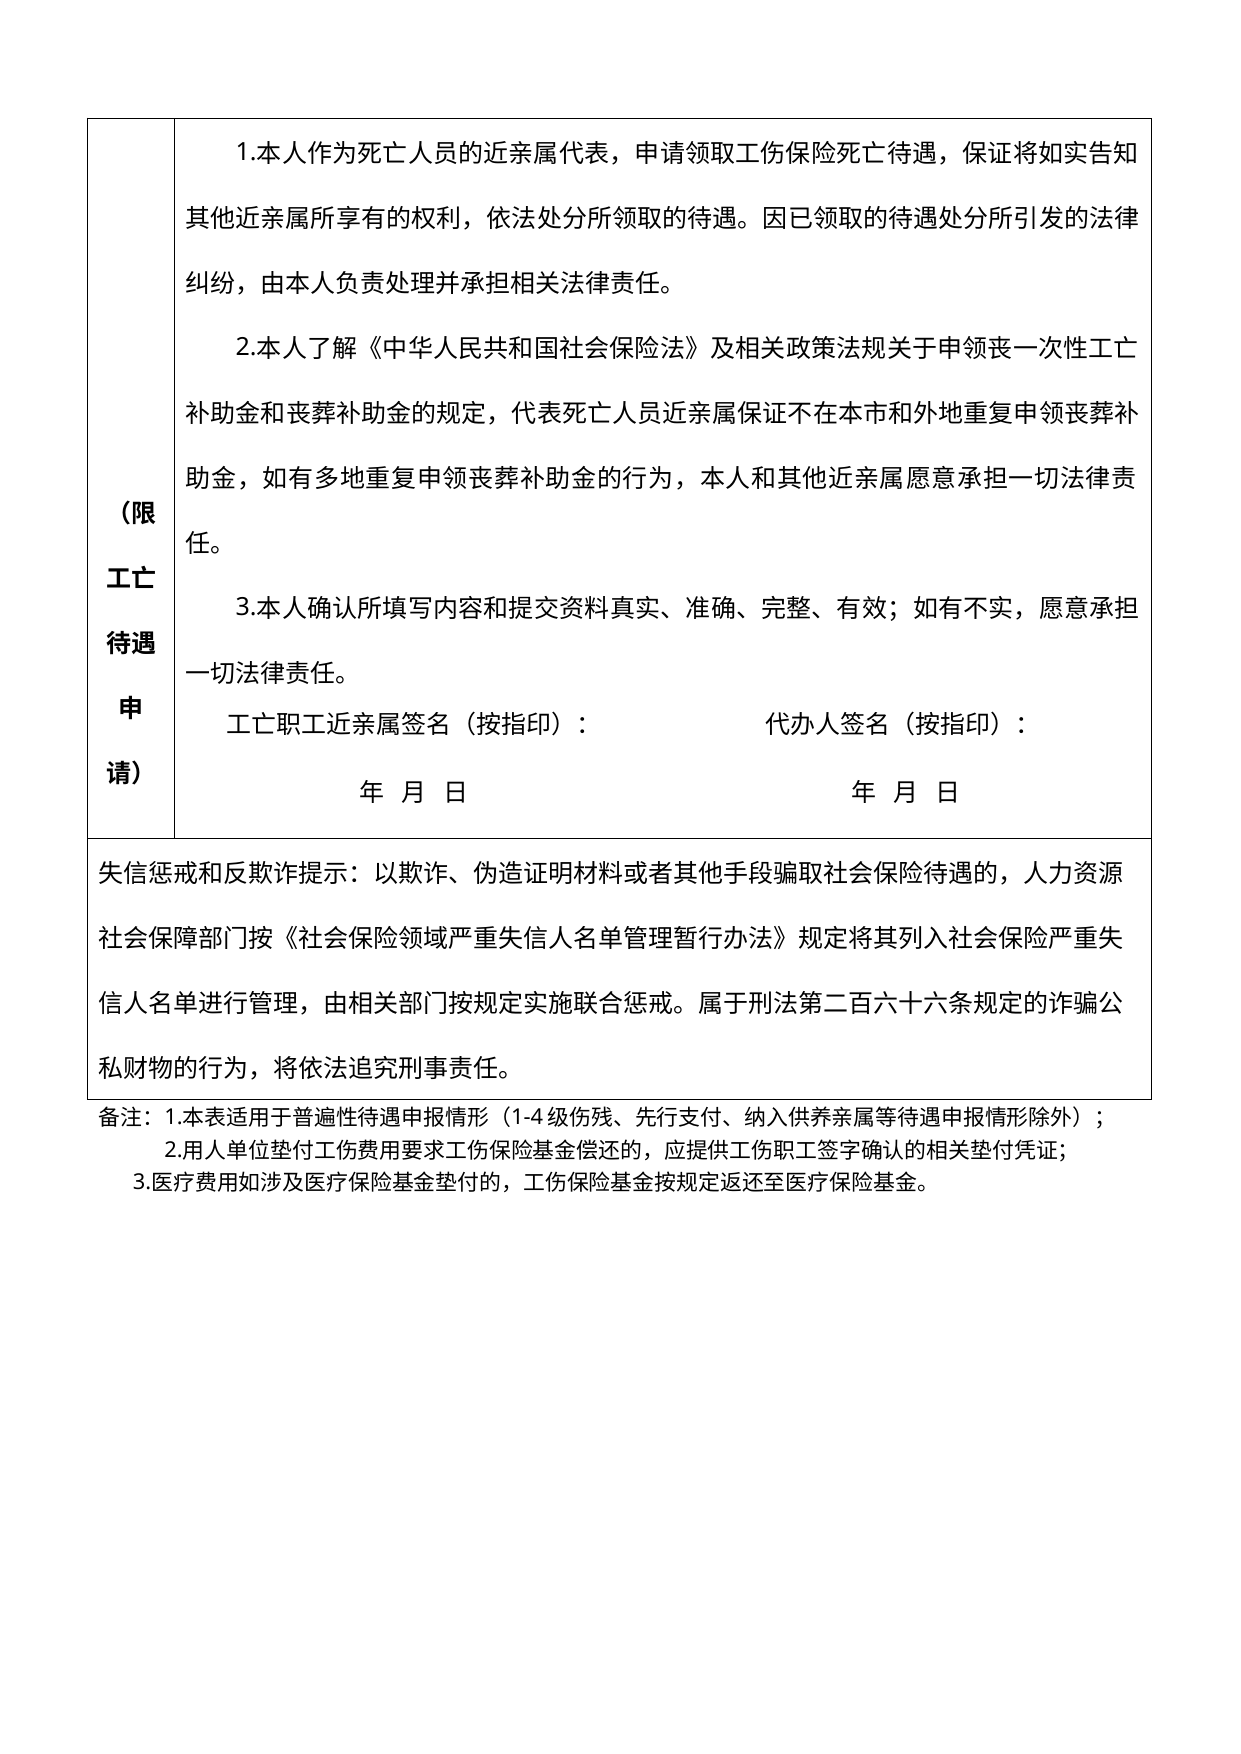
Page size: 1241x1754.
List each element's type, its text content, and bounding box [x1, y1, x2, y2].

table_cell 工亡职工近亲属签名（按指印）： [175, 704, 654, 772]
table_cell 失信惩戒和反欺诈提示：以欺诈、伪造证明材料或者其他手段骗取社会保险待遇的，人力资源社会保障部门按《社会保险领域严重失信人名单管理暂行办法》规定将其列入社会保险严重失信人名单进行管理，由相关部门按规定实施联合惩戒。属于刑法第二百六十六条规定的诈骗公私财物的行为，将依法追究刑事责任。 [88, 839, 1151, 1099]
table_cell 年 月 日 [654, 772, 1151, 838]
table_cell 备注：1.本表适用于普遍性待遇申报情形（1-4级伤残、先行支付、纳入供养亲属等待遇申报情形除外）； 2.用人单位垫付工伤费用要求工伤保险基金偿还的，应提供工伤职工签字确认的相关垫付凭证； 3.医疗费用如涉及医疗保险基金垫付的，工伤保险基金按规定返还至医疗保险基金。 [87, 1100, 1151, 1197]
table_cell 年 月 日 [175, 772, 654, 838]
table_cell 代办人签名（按指印）： [654, 704, 1151, 772]
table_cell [175, 119, 1151, 704]
